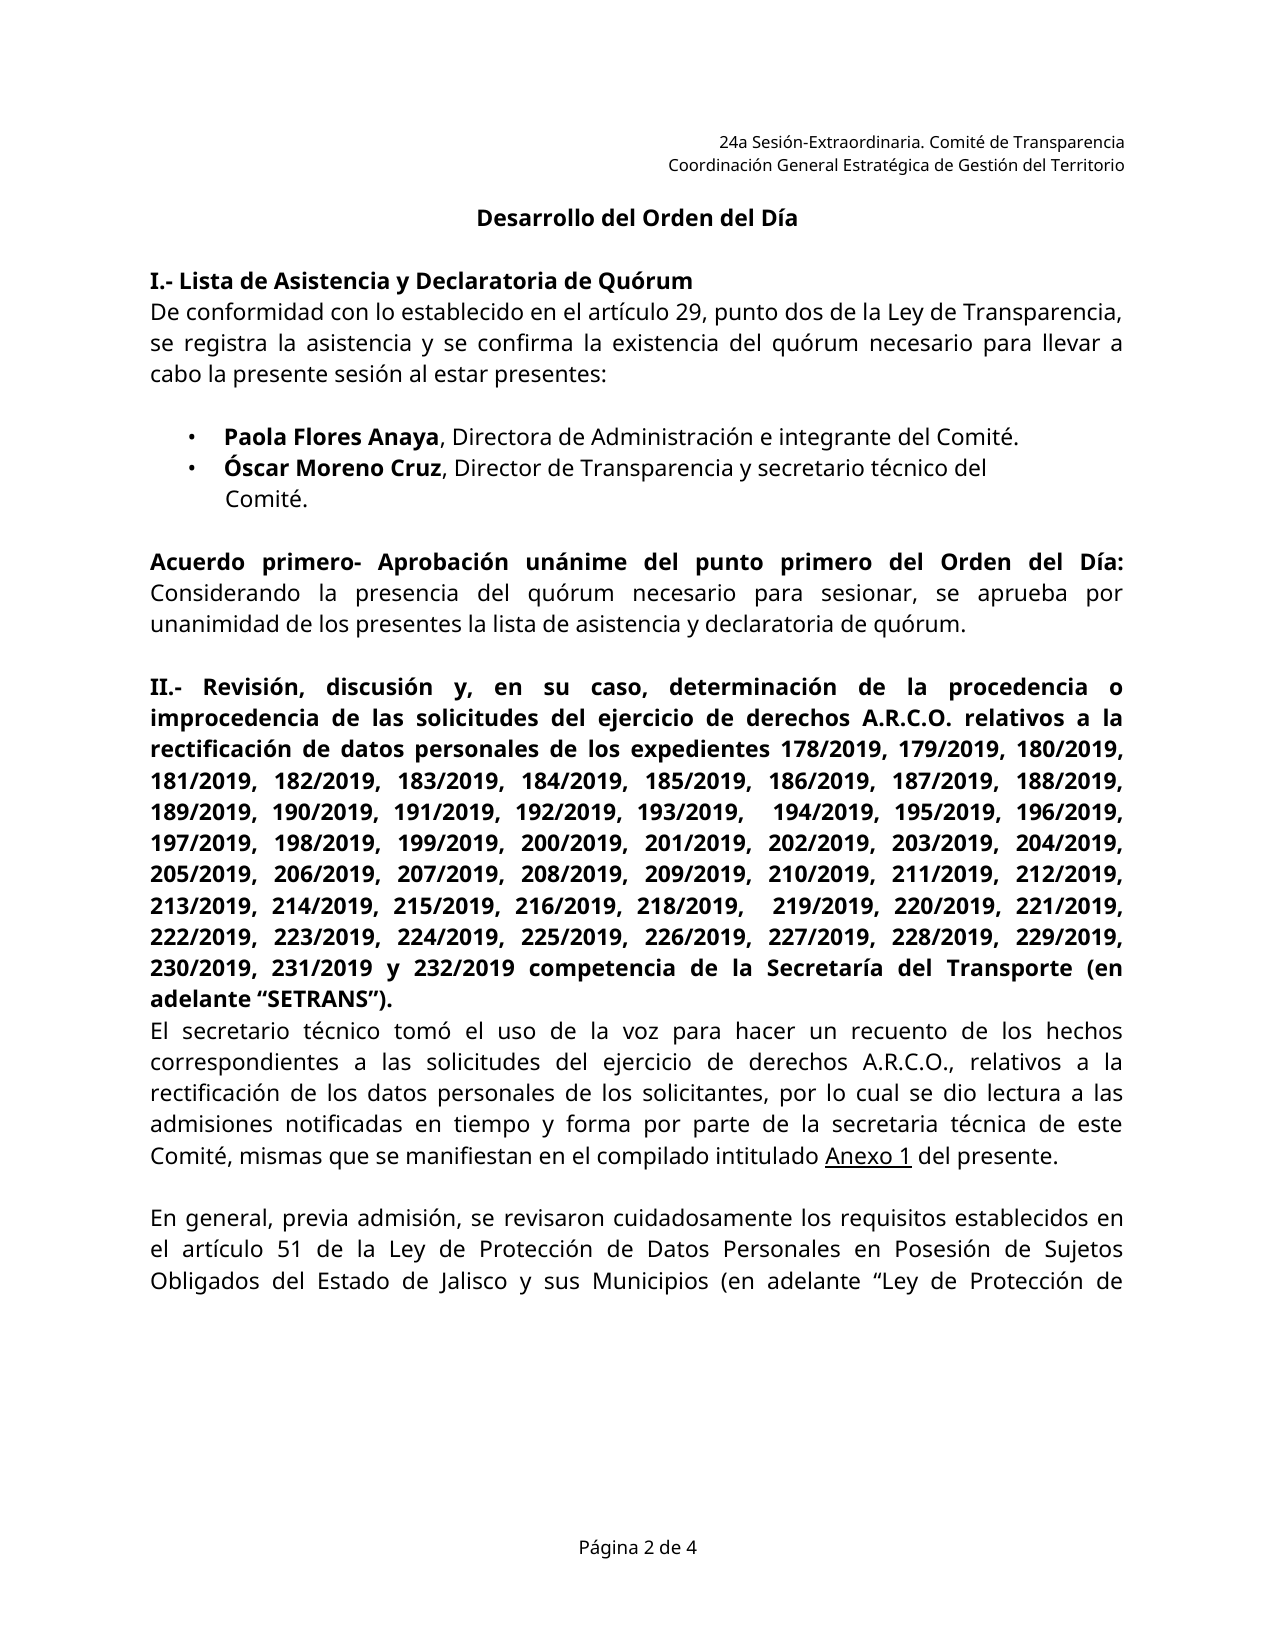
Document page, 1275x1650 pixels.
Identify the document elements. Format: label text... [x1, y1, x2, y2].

text Desarrollo del Orden del Día [150, 202, 1124, 233]
list Óscar Moreno Cruz, Director de Transparencia y secretario técnico del Comité. [187, 452, 1066, 515]
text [150, 1202, 1124, 1296]
text De conformidad con lo establecido en el artículo 29, punto dos de la Ley de Transparencia, se registra la asistencia y se confirma la existencia del quórum necesario para llevar a cabo la presente sesión al estar presentes: [150, 296, 1124, 390]
text El secretario técnico tomó el uso de la voz para hacer un recuento de los hechos correspondientes a las solicitudes del ejercicio de derechos A.R.C.O., relativos a la rectificación de los datos personales de los solicitantes, por lo cual se dio lectura a las admisiones notificadas en tiempo y forma por parte de la secretaria técnica de este Comité, mismas que se manifiestan en el compilado intitulado Anexo 1 del presente. [150, 1015, 1124, 1171]
list Paola Flores Anaya, Directora de Administración e integrante del Comité. [187, 421, 1066, 452]
text II.- Revisión, discusión y, en su caso, determinación de la procedencia o improcedencia de las solicitudes del ejercicio de derechos A.R.C.O. relativos a la rectificación de datos personales de los expedientes 178/2019, 179/2019, 180/2019, 181/2019, 182/2019, 183/2019, 184/2019, 185/2019, 186/2019, 187/2019, 188/2019, 189/2019, 190/2019, 191/2019, 192/2019, 193/2019, 194/2019, 195/2019, 196/2019, 197/2019, 198/2019, 199/2019, 200/2019, 201/2019, 202/2019, 203/2019, 204/2019, 205/2019, 206/2019, 207/2019, 208/2019, 209/2019, 210/2019, 211/2019, 212/2019, 213/2019, 214/2019, 215/2019, 216/2019, 218/2019, 219/2019, 220/2019, 221/2019, 222/2019, 223/2019, 224/2019, 225/2019, 226/2019, 227/2019, 228/2019, 229/2019, 230/2019, 231/2019 y 232/2019 competencia de la Secretaría del Transporte (en adelante “SETRANS”). [150, 671, 1124, 1015]
text I.- Lista de Asistencia y Declaratoria de Quórum [150, 265, 1124, 296]
text Acuerdo primero- Aprobación unánime del punto primero del Orden del Día: Considerando la presencia del quórum necesario para sesionar, se aprueba por unanimidad de los presentes la lista de asistencia y declaratoria de quórum. [150, 546, 1124, 640]
